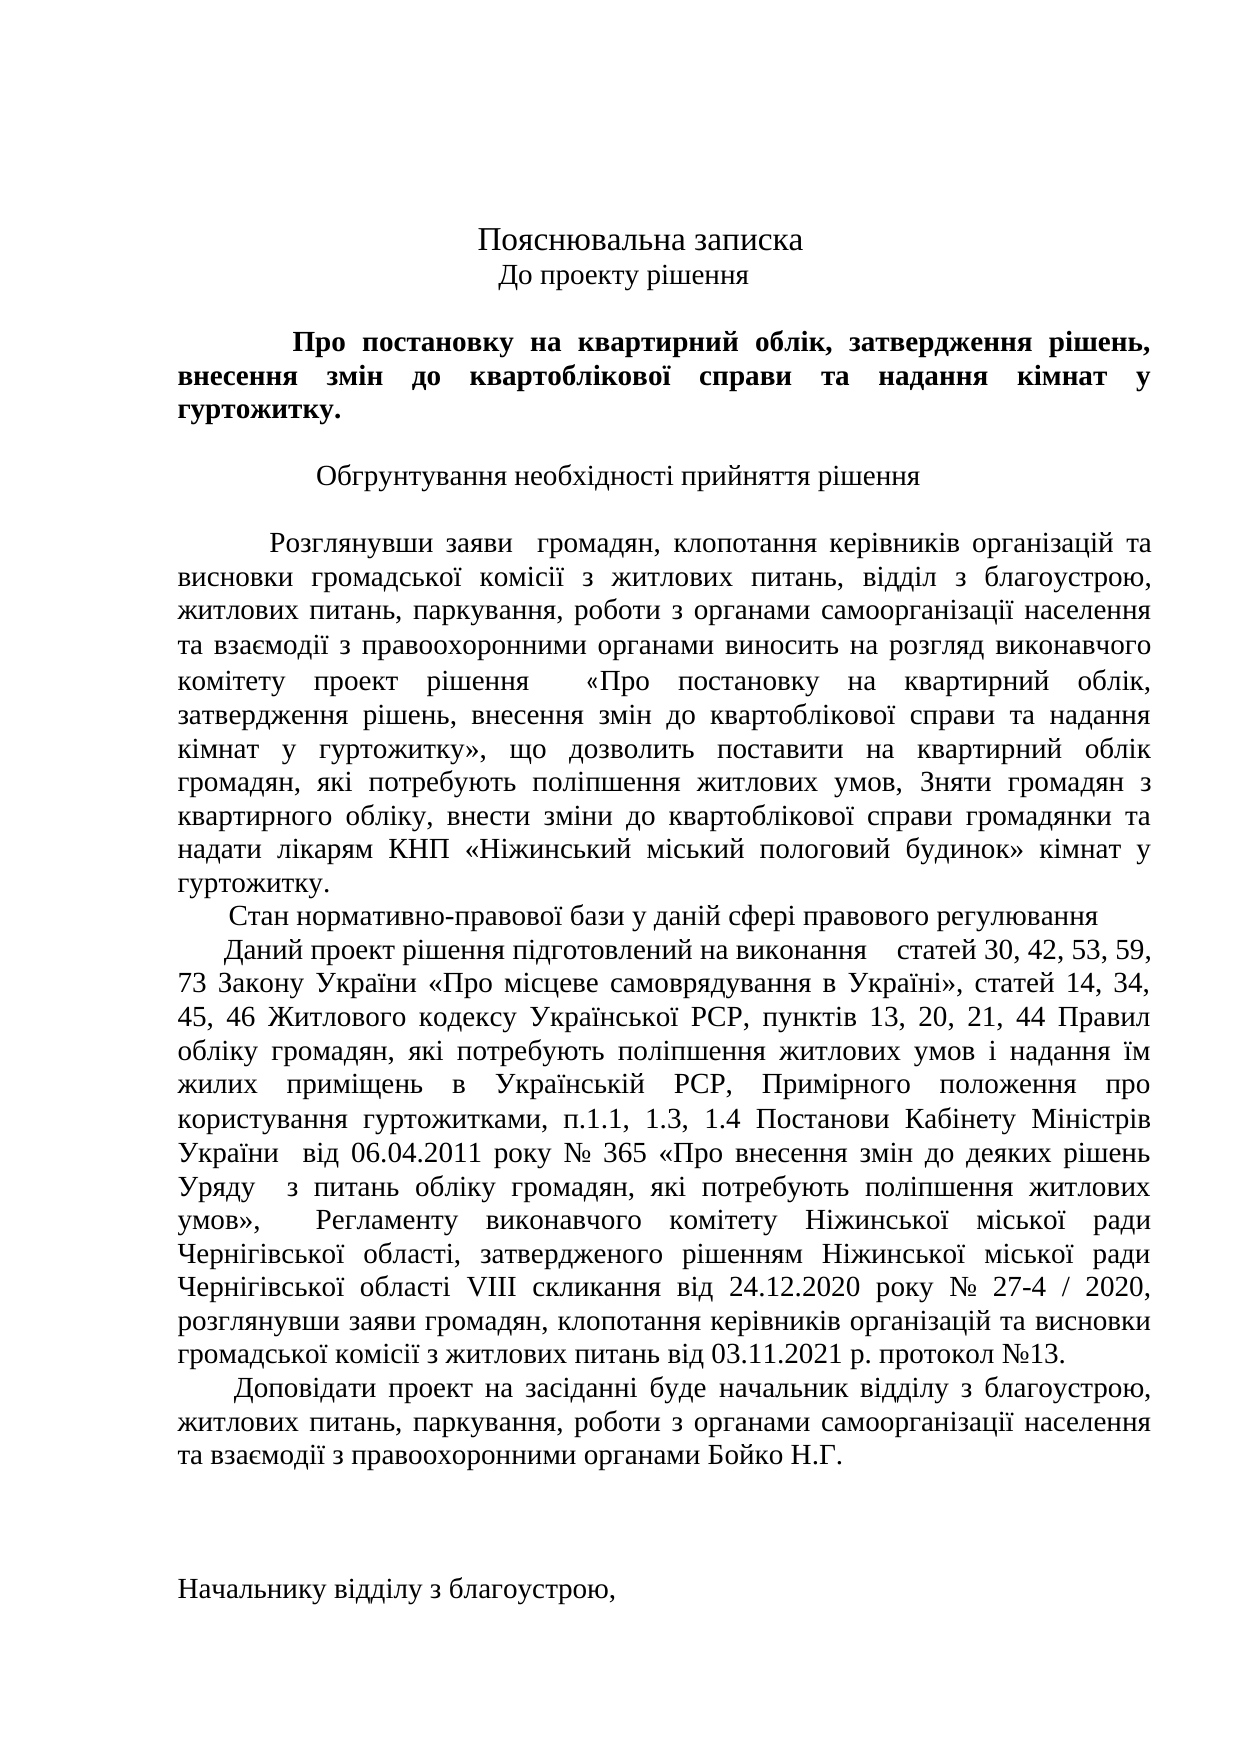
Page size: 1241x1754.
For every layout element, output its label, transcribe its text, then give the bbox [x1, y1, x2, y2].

text До проекту рішення [177, 257, 1152, 291]
text Розглянувши заяви громадян, клопотання керівників організацій та висновки громадської комісії з житлових питань, відділ з благоустрою, житлових питань, паркування, роботи з органами самоорганізації населення та взаємодії з правоохоронними органами виносить на розгляд виконавчого комітету проект рішення «Про постановку на квартирний облік, затвердження рішень, внесення змін до квартоблікової справи та надання кімнат у гуртожитку», що дозволить поставити на квартирний облік громадян, які потребують поліпшення житлових умов, Зняти громадян з квартирного обліку, внести зміни до квартоблікової справи громадянки та надати лікарям КНП «Ніжинський міський пологовий будинок» кімнат у гуртожитку. [177, 525, 1152, 898]
text Стан нормативно-правової бази у даній сфері правового регулювання [177, 898, 1152, 932]
text Доповідати проект на засіданні буде начальник відділу з благоустрою, житлових питань, паркування, роботи з органами самоорганізації населення та взаємодії з правоохоронними органами Бойко Н.Г. [177, 1370, 1152, 1471]
text Обгрунтування необхідності прийняття рішення [177, 458, 1152, 492]
text Даний проект рішення підготовлений на виконання статей 30, 42, 53, 59, 73 Закону України «Про місцеве самоврядування в Україні», статей 14, 34, 45, 46 Житлового кодексу Української РСР, пунктів 13, 20, 21, 44 Правил обліку громадян, які потребують поліпшення житлових умов і надання їм жилих приміщень в Українській РСР, Примірного положення про користування гуртожитками, п.1.1, 1.3, 1.4 Постанови Кабінету Міністрів України від 06.04.2011 року № 365 «Про внесення змін до деяких рішень Уряду з питань обліку громадян, які потребують поліпшення житлових умов», Регламенту виконавчого комітету Ніжинської міської ради Чернігівської області, затвердженого рішенням Ніжинської міської ради Чернігівської області VІІІ скликання від 24.12.2020 року № 27-4 / 2020, розглянувши заяви громадян, клопотання керівників організацій та висновки громадської комісії з житлових питань від 03.11.2021 р. протокол №13. [177, 932, 1152, 1370]
text Пояснювальна записка [177, 219, 1152, 257]
text Начальнику відділу з благоустрою, [177, 1571, 1152, 1605]
text Про постановку на квартирний облік, затвердження рішень, внесення змін до квартоблікової справи та надання кімнат у гуртожитку. [177, 324, 1152, 425]
